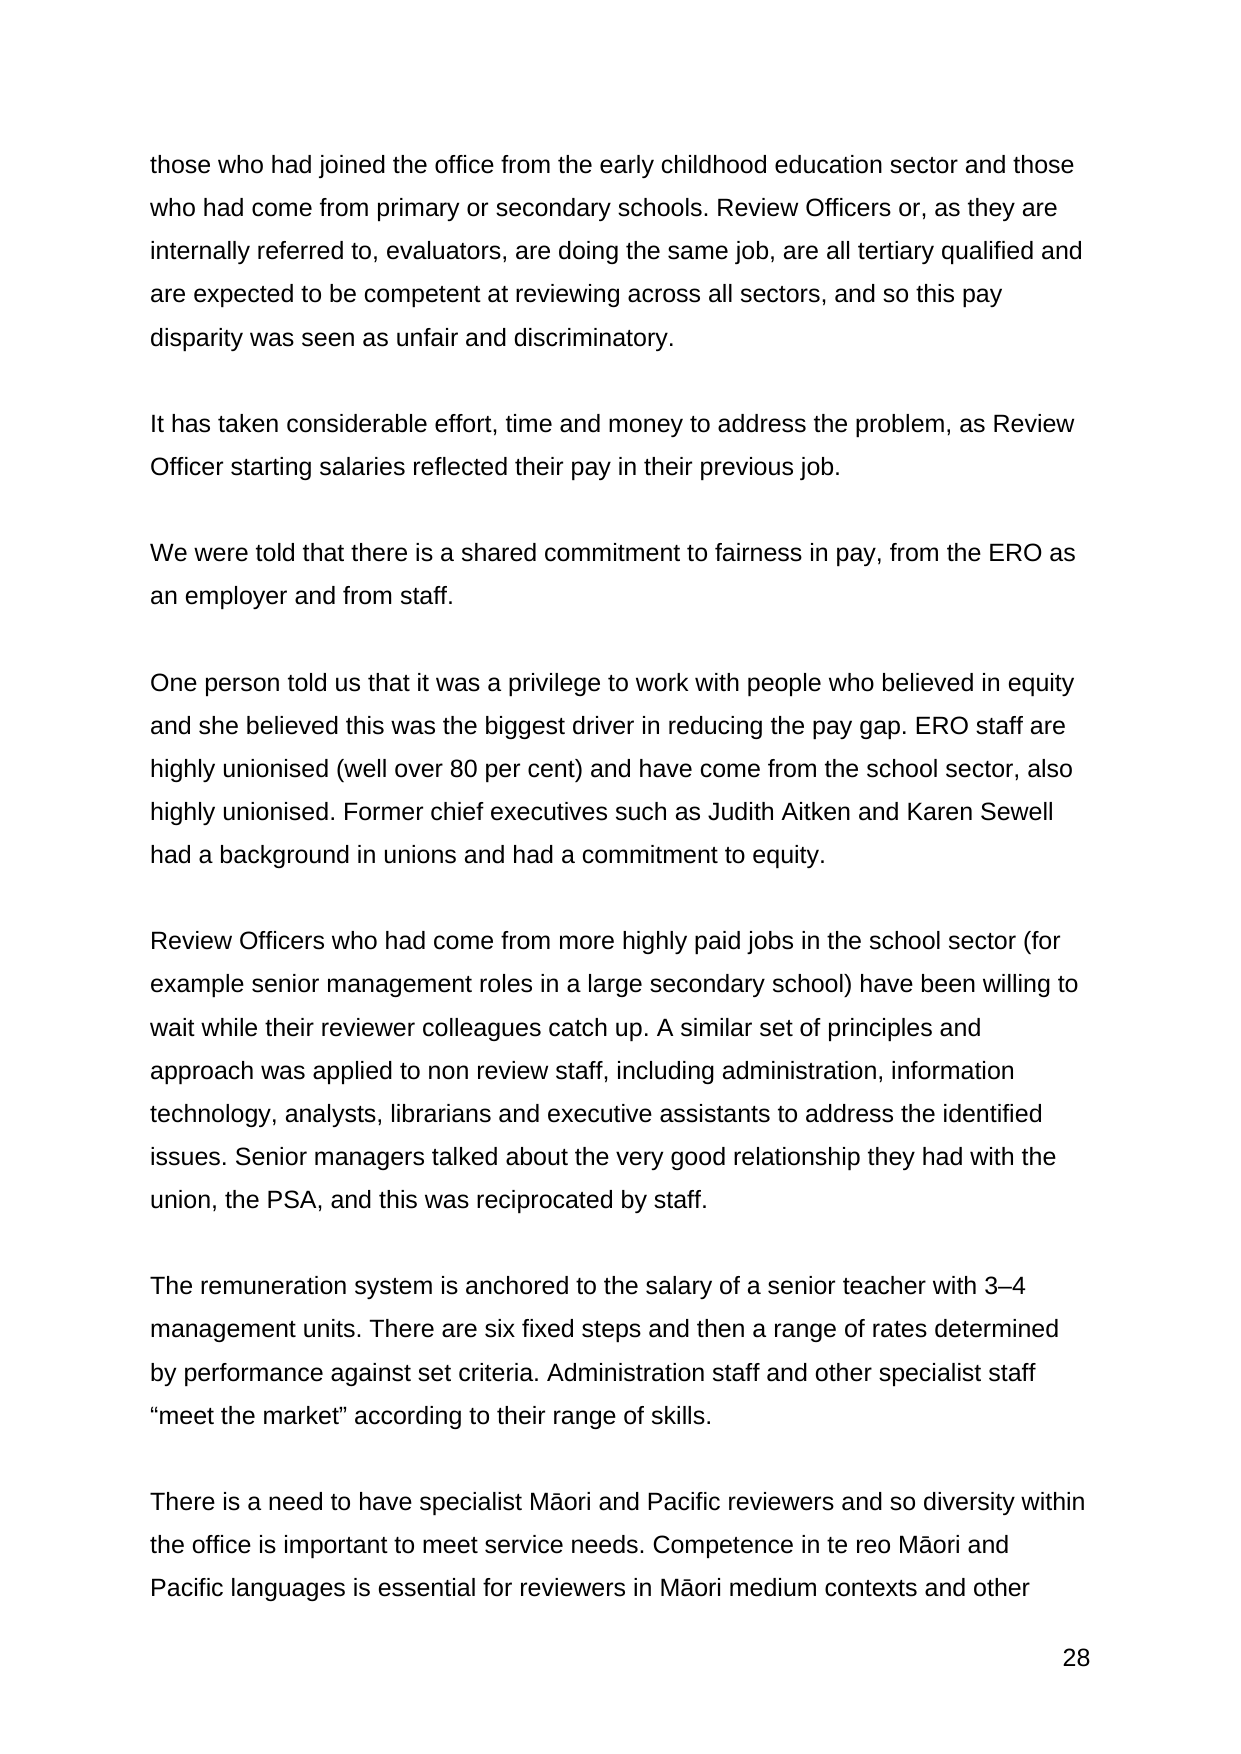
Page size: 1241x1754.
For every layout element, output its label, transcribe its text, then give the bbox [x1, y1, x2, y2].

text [150, 150, 1090, 351]
text We were told that there is a shared commitment to fairness in pay, from the ERO as an employer and from staff. [150, 538, 1090, 610]
text It has taken considerable effort, time and money to address the problem, as Review Officer starting salaries reflected their pay in their previous job. [150, 409, 1090, 481]
text Review Officers who had come from more highly paid jobs in the school sector (for example senior management roles in a large secondary school) have been willing to wait while their reviewer colleagues catch up. A similar set of principles and approach was applied to non review staff, including administration, information technology, analysts, librarians and executive assistants to address the identified issues. Senior managers talked about the very good relationship they had with the union, the PSA, and this was reciprocated by staff. [150, 926, 1090, 1214]
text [150, 1487, 1090, 1602]
text One person told us that it was a privilege to work with people who believed in equity and she believed this was the biggest driver in reducing the pay gap. ERO staff are highly unionised (well over 80 per cent) and have come from the school sector, also highly unionised. Former chief executives such as Judith Aitken and Karen Sewell had a background in unions and had a commitment to equity. [150, 667, 1090, 869]
text The remuneration system is anchored to the salary of a senior teacher with 3–4 management units. There are six fixed steps and then a range of rates determined by performance against set criteria. Administration staff and other specialist staff “meet the market” according to their range of skills. [150, 1271, 1090, 1429]
